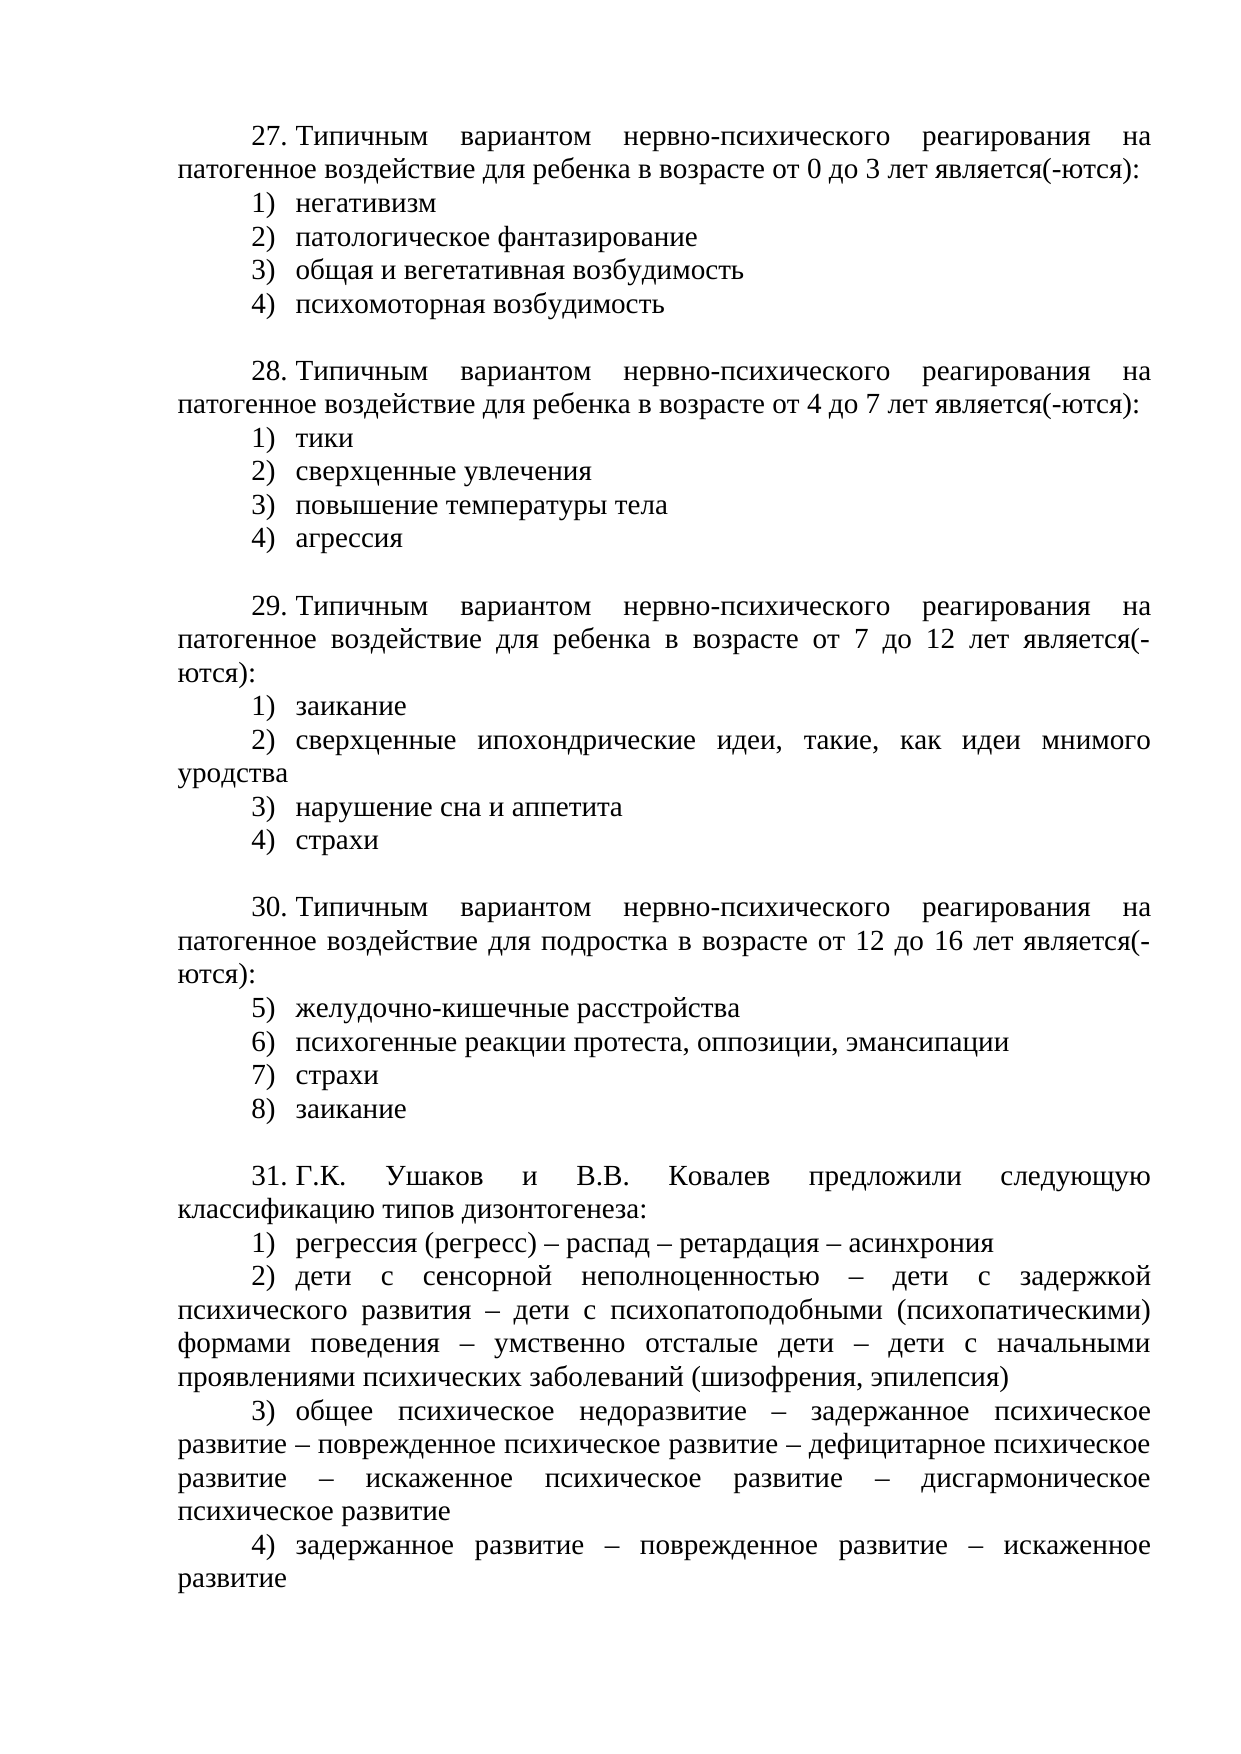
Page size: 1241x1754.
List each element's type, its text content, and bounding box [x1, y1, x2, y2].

list нарушение сна и аппетита [177, 789, 1152, 822]
list психомоторная возбудимость [177, 286, 1152, 319]
list психогенные реакции протеста, оппозиции, эмансипации [177, 1024, 1152, 1057]
list страхи [177, 1057, 1152, 1091]
list заикание [177, 1091, 1152, 1124]
list сверхценные ипохондрические идеи, такие, как идеи мнимого уродства [177, 722, 1152, 789]
list повышение температуры тела [177, 487, 1152, 521]
list желудочно-кишечные расстройства [177, 990, 1152, 1024]
list агрессия [177, 521, 1152, 554]
list Типичным вариантом нервно-психического реагирования на патогенное воздействие для подростка в возрасте от 12 до 16 лет является(-ются): [177, 889, 1152, 990]
list общая и вегетативная возбудимость [177, 252, 1152, 286]
list сверхценные увлечения [177, 453, 1152, 487]
list тики [177, 420, 1152, 453]
list Г.К. Ушаков и В.В. Ковалев предложили следующую классификацию типов дизонтогенеза: [177, 1158, 1152, 1225]
list патологическое фантазирование [177, 219, 1152, 252]
list Типичным вариантом нервно-психического реагирования на патогенное воздействие для ребенка в возрасте от 0 до 3 лет является(-ются): [177, 118, 1152, 185]
list задержанное развитие – поврежденное развитие – искаженное развитие [177, 1527, 1152, 1594]
list регрессия (регресс) – распад – ретардация – асинхрония [177, 1225, 1152, 1258]
list Типичным вариантом нервно-психического реагирования на патогенное воздействие для ребенка в возрасте от 4 до 7 лет является(-ются): [177, 353, 1152, 420]
list заикание [177, 688, 1152, 722]
list общее психическое недоразвитие – задержанное психическое развитие – поврежденное психическое развитие – дефицитарное психическое развитие – искаженное психическое развитие – дисгармоническое психическое развитие [177, 1393, 1152, 1527]
list Типичным вариантом нервно-психического реагирования на патогенное воздействие для ребенка в возрасте от 7 до 12 лет является(-ются): [177, 588, 1152, 688]
list страхи [177, 822, 1152, 856]
list негативизм [177, 185, 1152, 219]
